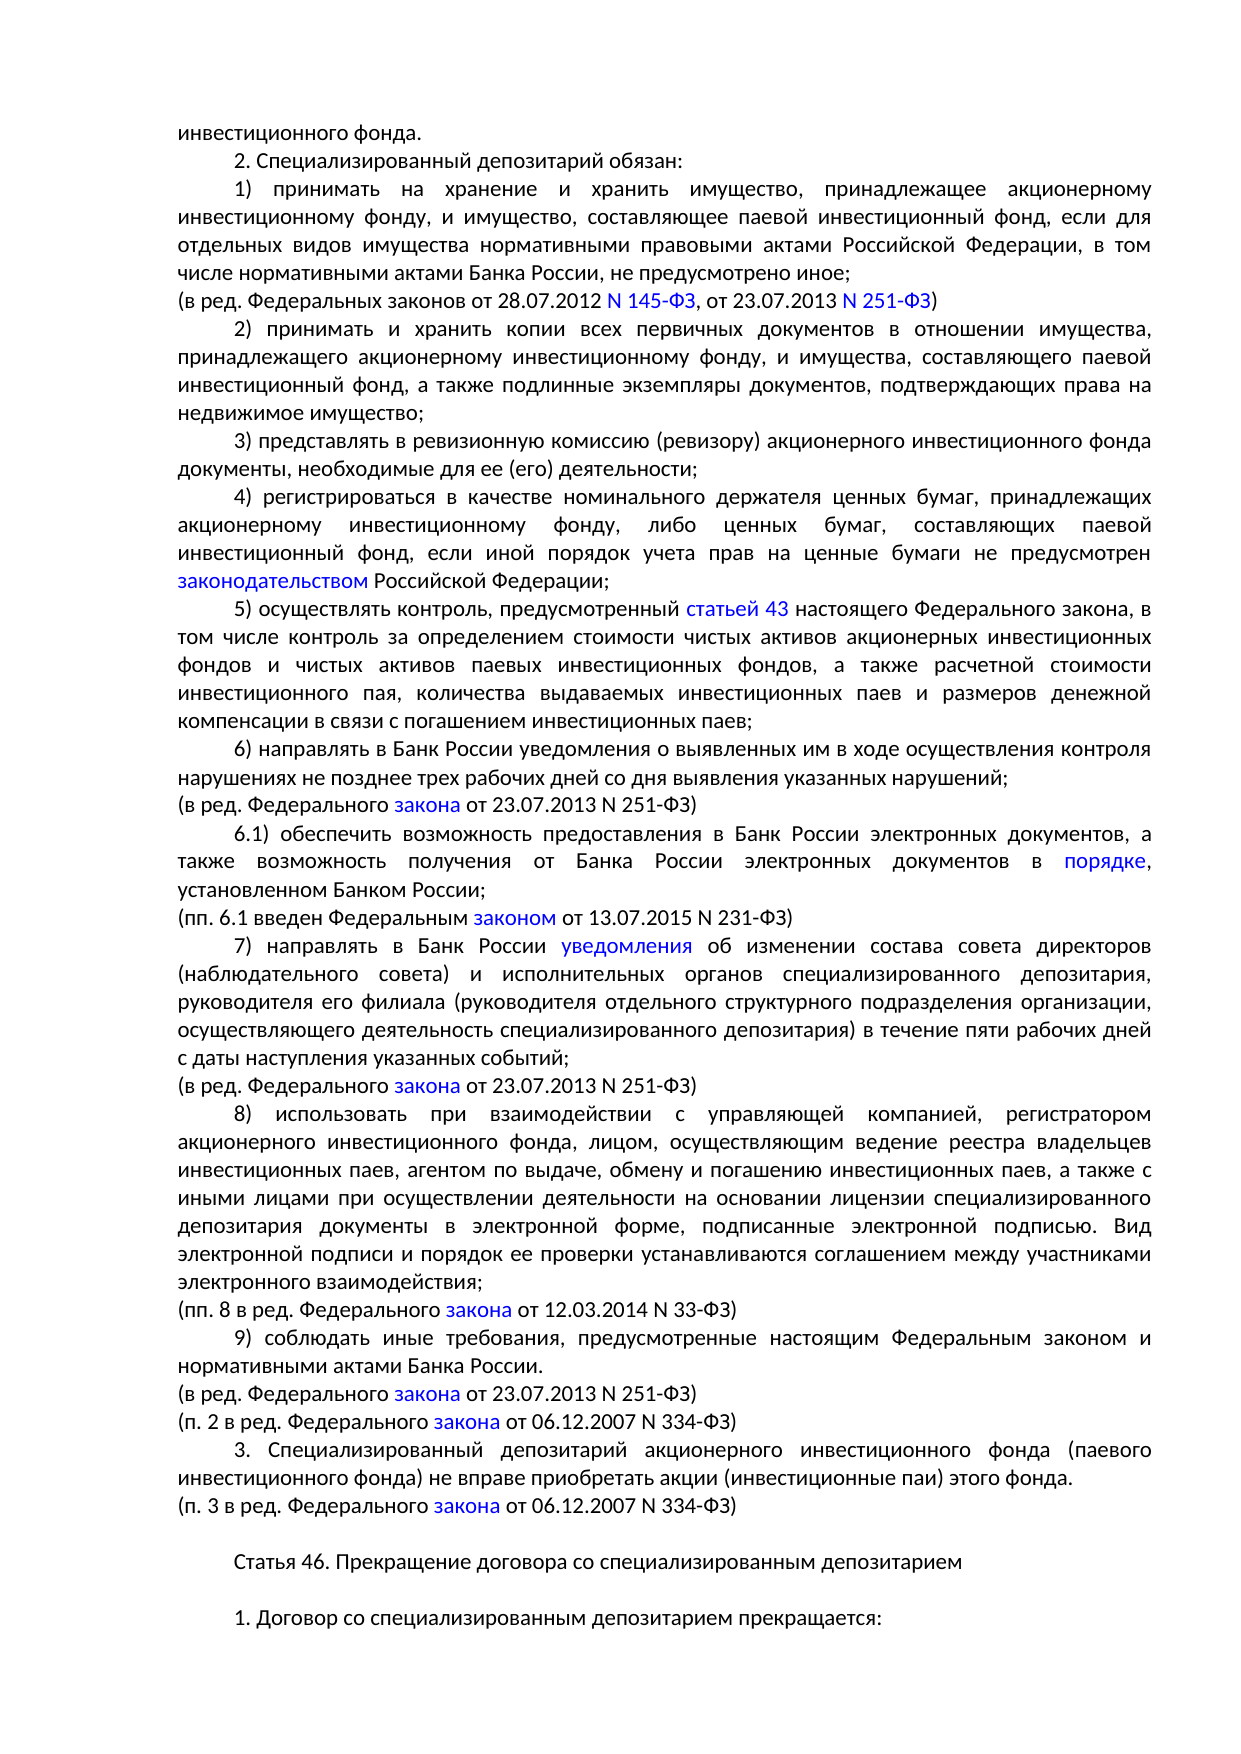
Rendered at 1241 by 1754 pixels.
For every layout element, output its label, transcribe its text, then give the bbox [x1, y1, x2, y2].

text 6) направлять в Банк России уведомления о выявленных им в ходе осуществления контроля нарушениях не позднее трех рабочих дней со дня выявления указанных нарушений; [177, 734, 1152, 791]
text Статья 46. Прекращение договора со специализированным депозитарием [177, 1547, 1152, 1575]
text (п. 2 в ред. Федерального закона от 06.12.2007 N 334-ФЗ) [177, 1407, 1152, 1435]
text (п. 3 в ред. Федерального закона от 06.12.2007 N 334-ФЗ) [177, 1491, 1152, 1519]
text 4) регистрироваться в качестве номинального держателя ценных бумаг, принадлежащих акционерному инвестиционному фонду, либо ценных бумаг, составляющих паевой инвестиционный фонд, если иной порядок учета прав на ценные бумаги не предусмотрен законодательством Российской Федерации; [177, 482, 1152, 594]
text 6.1) обеспечить возможность предоставления в Банк России электронных документов, а также возможность получения от Банка России электронных документов в порядке, установленном Банком России; [177, 819, 1152, 903]
text 1. Договор со специализированным депозитарием прекращается: [177, 1603, 1152, 1631]
text (в ред. Федерального закона от 23.07.2013 N 251-ФЗ) [177, 1071, 1152, 1099]
text 5) осуществлять контроль, предусмотренный статьей 43 настоящего Федерального закона, в том числе контроль за определением стоимости чистых активов акционерных инвестиционных фондов и чистых активов паевых инвестиционных фондов, а также расчетной стоимости инвестиционного пая, количества выдаваемых инвестиционных паев и размеров денежной компенсации в связи с погашением инвестиционных паев; [177, 594, 1152, 734]
text (пп. 8 в ред. Федерального закона от 12.03.2014 N 33-ФЗ) [177, 1295, 1152, 1323]
text (в ред. Федерального закона от 23.07.2013 N 251-ФЗ) [177, 1379, 1152, 1407]
text 8) использовать при взаимодействии с управляющей компанией, регистратором акционерного инвестиционного фонда, лицом, осуществляющим ведение реестра владельцев инвестиционных паев, агентом по выдаче, обмену и погашению инвестиционных паев, а также с иными лицами при осуществлении деятельности на основании лицензии специализированного депозитария документы в электронной форме, подписанные электронной подписью. Вид электронной подписи и порядок ее проверки устанавливаются соглашением между участниками электронного взаимодействия; [177, 1099, 1152, 1295]
text 1) принимать на хранение и хранить имущество, принадлежащее акционерному инвестиционному фонду, и имущество, составляющее паевой инвестиционный фонд, если для отдельных видов имущества нормативными правовыми актами Российской Федерации, в том числе нормативными актами Банка России, не предусмотрено иное; [177, 174, 1152, 286]
text (пп. 6.1 введен Федеральным законом от 13.07.2015 N 231-ФЗ) [177, 903, 1152, 931]
text (в ред. Федеральных законов от 28.07.2012 N 145-ФЗ, от 23.07.2013 N 251-ФЗ) [177, 286, 1152, 314]
text (в ред. Федерального закона от 23.07.2013 N 251-ФЗ) [177, 791, 1152, 819]
text 2. Специализированный депозитарий обязан: [177, 146, 1152, 174]
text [177, 118, 1152, 146]
text 7) направлять в Банк России уведомления об изменении состава совета директоров (наблюдательного совета) и исполнительных органов специализированного депозитария, руководителя его филиала (руководителя отдельного структурного подразделения организации, осуществляющего деятельность специализированного депозитария) в течение пяти рабочих дней с даты наступления указанных событий; [177, 931, 1152, 1071]
text 9) соблюдать иные требования, предусмотренные настоящим Федеральным законом и нормативными актами Банка России. [177, 1323, 1152, 1379]
text 3. Специализированный депозитарий акционерного инвестиционного фонда (паевого инвестиционного фонда) не вправе приобретать акции (инвестиционные паи) этого фонда. [177, 1435, 1152, 1491]
text 2) принимать и хранить копии всех первичных документов в отношении имущества, принадлежащего акционерному инвестиционному фонду, и имущества, составляющего паевой инвестиционный фонд, а также подлинные экземпляры документов, подтверждающих права на недвижимое имущество; [177, 314, 1152, 426]
text 3) представлять в ревизионную комиссию (ревизору) акционерного инвестиционного фонда документы, необходимые для ее (его) деятельности; [177, 426, 1152, 482]
